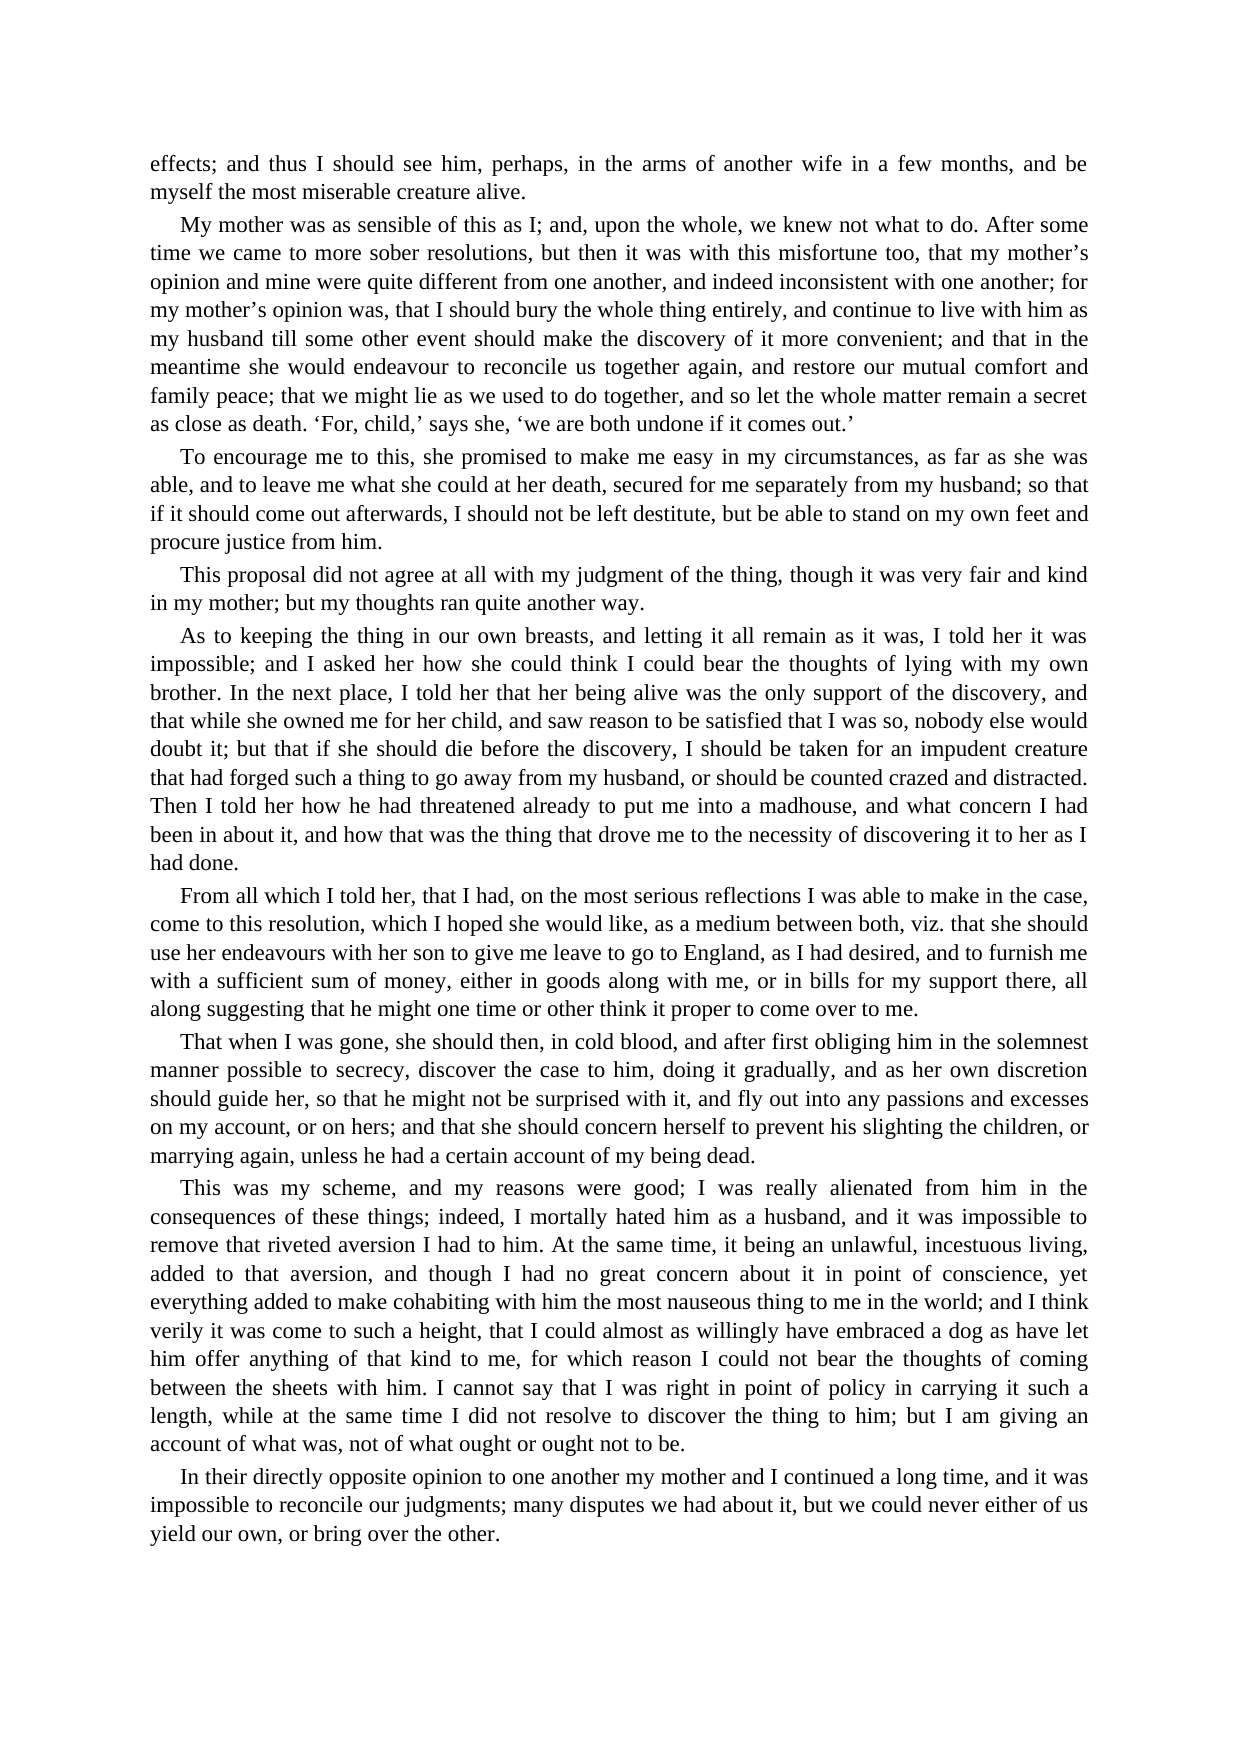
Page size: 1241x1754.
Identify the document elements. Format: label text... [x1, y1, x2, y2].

text To encourage me to this, she promised to make me easy in my circumstances, as far as she was able, and to leave me what she could at her death, secured for me separately from my husband; so that if it should come out afterwards, I should not be left destitute, but be able to stand on my own feet and procure justice from him. [150, 443, 1090, 554]
text In their directly opposite opinion to one another my mother and I continued a long time, and it was impossible to reconcile our judgments; many disputes we had about it, but we could never either of us yield our own, or bring over the other. [150, 1463, 1090, 1546]
text My mother was as sensible of this as I; and, upon the whole, we knew not what to do. After some time we came to more sober resolutions, but then it was with this misfortune too, that my mother’s opinion and mine were quite different from one another, and indeed inconsistent with one another; for my mother’s opinion was, that I should bury the whole thing entirely, and continue to live with him as my husband till some other event should make the discovery of it more convenient; and that in the meantime she would endeavour to reconcile us together again, and restore our mutual comfort and family peace; that we might lie as we used to do together, and so let the whole matter remain a secret as close as death. ‘For, child,’ says she, ‘we are both undone if it comes out.’ [150, 211, 1090, 436]
text From all which I told her, that I had, on the most serious reflections I was able to make in the case, come to this resolution, which I hoped she would like, as a medium between both, viz. that she should use her endeavours with her son to give me leave to go to England, as I had desired, and to furnish me with a sufficient sum of money, either in goods along with me, or in bills for my support there, all along suggesting that he might one time or other think it proper to come over to me. [150, 882, 1090, 1022]
text That when I was gone, she should then, in cold blood, and after first obliging him in the solemnest manner possible to secrecy, discover the case to him, doing it gradually, and as her own discretion should guide her, so that he might not be surprised with it, and fly out into any passions and excesses on my account, or on hers; and that she should concern herself to prevent his slighting the children, or marrying again, unless he had a certain account of my being dead. [150, 1028, 1090, 1168]
text As to keeping the thing in our own breasts, and letting it all remain as it was, I told her it was impossible; and I asked her how she could think I could bear the thoughts of lying with my own brother. In the next place, I told her that her being alive was the only support of the discovery, and that while she owned me for her child, and saw reason to be satisfied that I was so, nobody else would doubt it; but that if she should die before the discovery, I should be taken for an impudent creature that had forged such a thing to go away from my husband, or should be counted crazed and distracted. Then I told her how he had threatened already to put me into a madhouse, and what concern I had been in about it, and how that was the thing that drove me to the necessity of discovering it to her as I had done. [150, 622, 1090, 876]
text This was my scheme, and my reasons were good; I was really alienated from him in the consequences of these things; indeed, I mortally hated him as a husband, and it was impossible to remove that riveted aversion I had to him. At the same time, it being an unlawful, incestuous living, added to that aversion, and though I had no great concern about it in point of conscience, yet everything added to make cohabiting with him the most nauseous thing to me in the world; and I think verily it was come to such a height, that I could almost as willingly have embraced a dog as have let him offer anything of that kind to me, for which reason I could not bear the thoughts of coming between the sheets with him. I cannot say that I was right in point of policy in carrying it such a length, while at the same time I did not resolve to discover the thing to him; but I am giving an account of what was, not of what ought or ought not to be. [150, 1174, 1090, 1457]
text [150, 150, 1090, 205]
text This proposal did not agree at all with my judgment of the thing, though it was very fair and kind in my mother; but my thoughts ran quite another way. [150, 561, 1090, 615]
